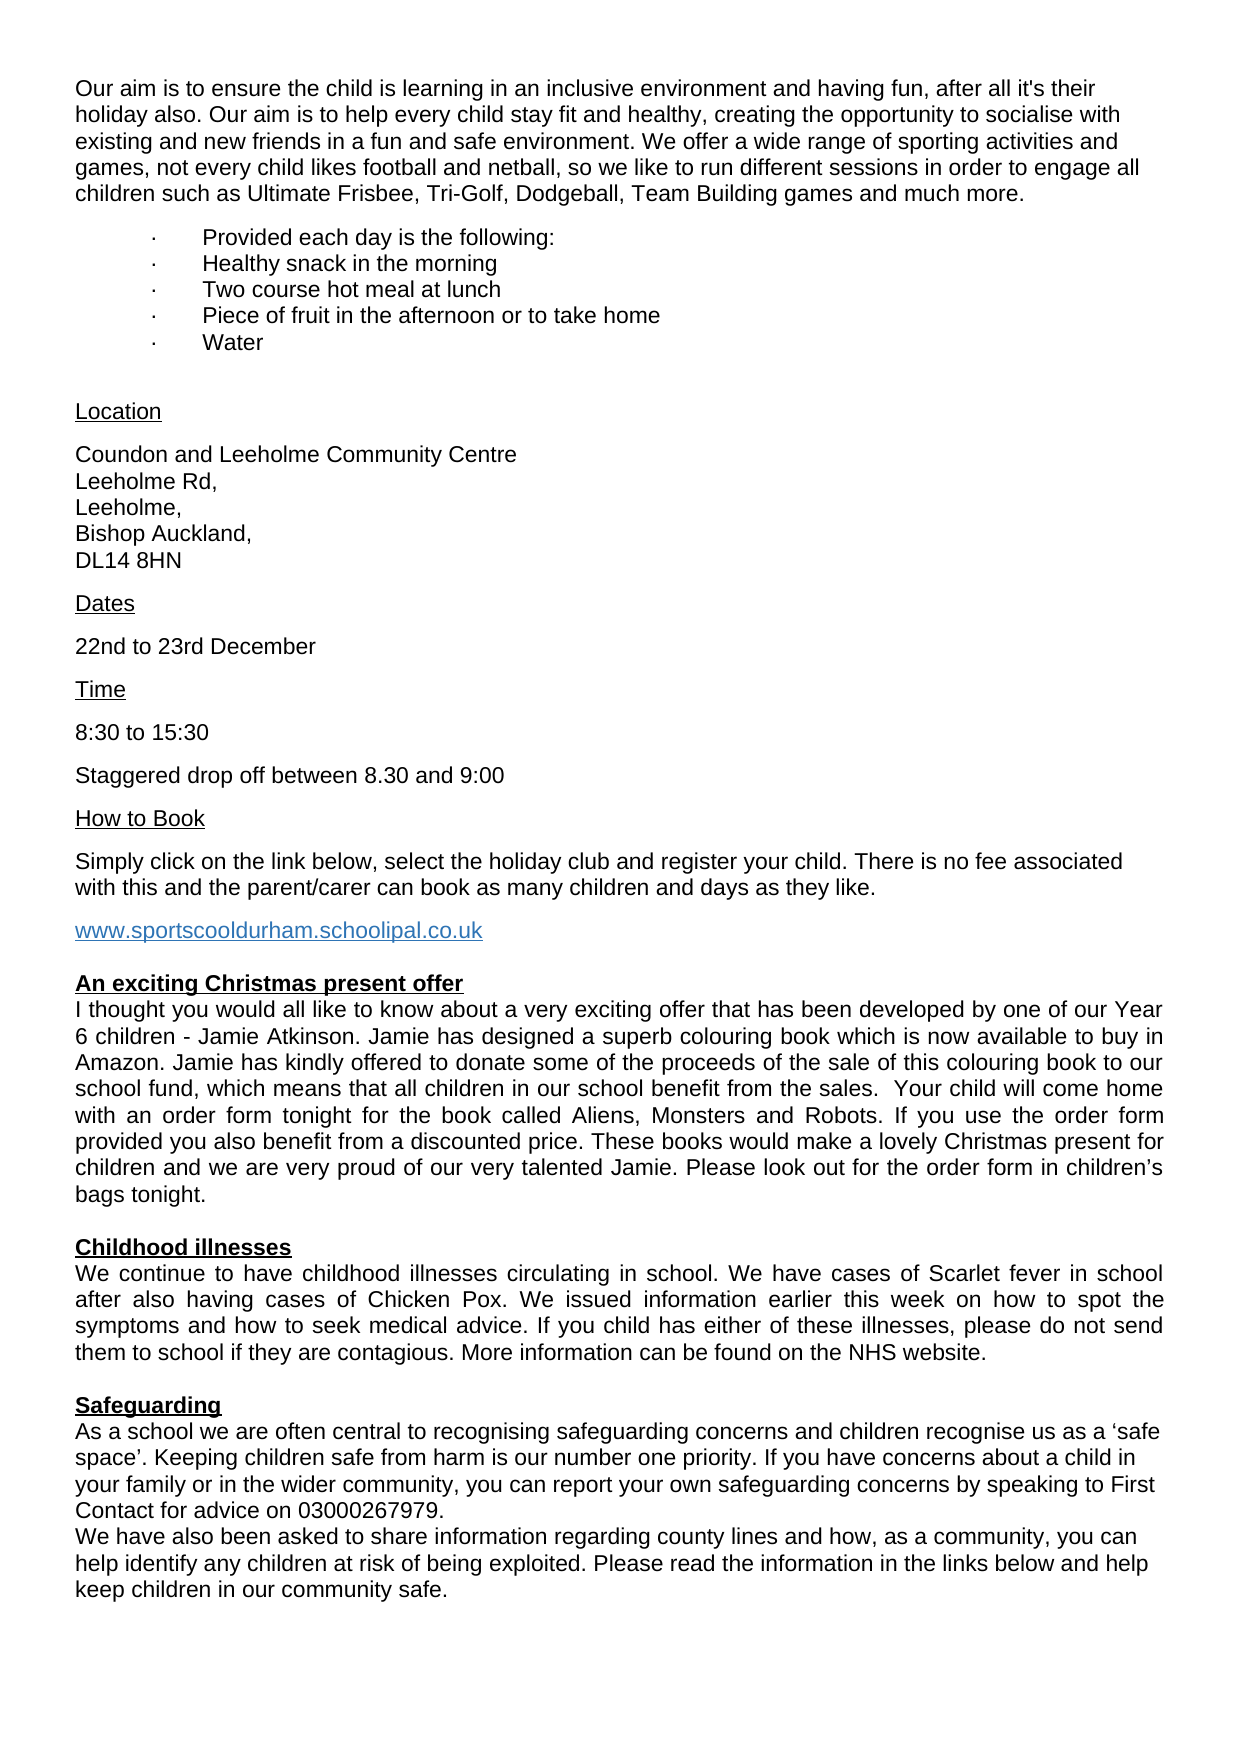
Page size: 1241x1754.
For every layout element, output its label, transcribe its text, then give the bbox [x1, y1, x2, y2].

text Childhood illnesses [75, 1233, 1165, 1260]
text Dates [75, 590, 1165, 616]
text · Piece of fruit in the afternoon or to take home [150, 302, 1165, 329]
text Time [75, 676, 1165, 702]
text We continue to have childhood illnesses circulating in school. We have cases of Scarlet fever in school after also having cases of Chicken Pox. We issued information earlier this week on how to spot the symptoms and how to seek medical advice. If you child has either of these illnesses, please do not send them to school if they are contagious. More information can be found on the NHS website. [75, 1260, 1165, 1365]
text How to Book [75, 805, 1165, 831]
text 8:30 to 15:30 [75, 719, 1165, 745]
text · Two course hot meal at lunch [150, 276, 1165, 302]
text · Healthy snack in the morning [150, 250, 1165, 276]
text · Provided each day is the following: [150, 223, 1165, 250]
text Location [75, 398, 1165, 424]
text Coundon and Leeholme Community Centre Leeholme Rd, Leeholme, Bishop Auckland, DL14 8HN [75, 441, 1165, 573]
text www.sportscooldurham.schoolipal.co.uk [75, 917, 1165, 943]
text Safeguarding [75, 1392, 1165, 1418]
text An exciting Christmas present offer [75, 970, 1165, 996]
text I thought you would all like to know about a very exciting offer that has been developed by one of our Year 6 children - Jamie Atkinson. Jamie has designed a superb colouring book which is now available to buy in Amazon. Jamie has kindly offered to donate some of the proceeds of the sale of this colouring book to our school fund, which means that all children in our school benefit from the sales. Your child will come home with an order form tonight for the book called Aliens, Monsters and Robots. If you use the order form provided you also benefit from a discounted price. These books would make a lovely Christmas present for children and we are very proud of our very talented Jamie. Please look out for the order form in children’s bags tonight. [75, 996, 1165, 1207]
text Our aim is to ensure the child is learning in an inclusive environment and having fun, after all it's their holiday also. Our aim is to help every child stay fit and healthy, creating the opportunity to socialise with existing and new friends in a fun and safe environment. We offer a wide range of sporting activities and games, not every child likes football and netball, so we like to run different sessions in order to engage all children such as Ultimate Frisbee, Tri-Golf, Dodgeball, Team Building games and much more. [75, 75, 1165, 207]
text · Water [150, 329, 1165, 355]
text Simply click on the link below, select the holiday club and register your child. There is no fee associated with this and the parent/carer can book as many children and days as they like. [75, 848, 1165, 901]
text We have also been asked to share information regarding county lines and how, as a community, you can help identify any children at risk of being exploited. Please read the information in the links below and help keep children in our community safe. [75, 1523, 1165, 1602]
text Staggered drop off between 8.30 and 9:00 [75, 762, 1165, 788]
text As a school we are often central to recognising safeguarding concerns and children recognise us as a ‘safe space’. Keeping children safe from harm is our number one priority. If you have concerns about a child in your family or in the wider community, you can report your own safeguarding concerns by speaking to First Contact for advice on 03000267979. [75, 1418, 1165, 1523]
text 22nd to 23rd December [75, 633, 1165, 659]
